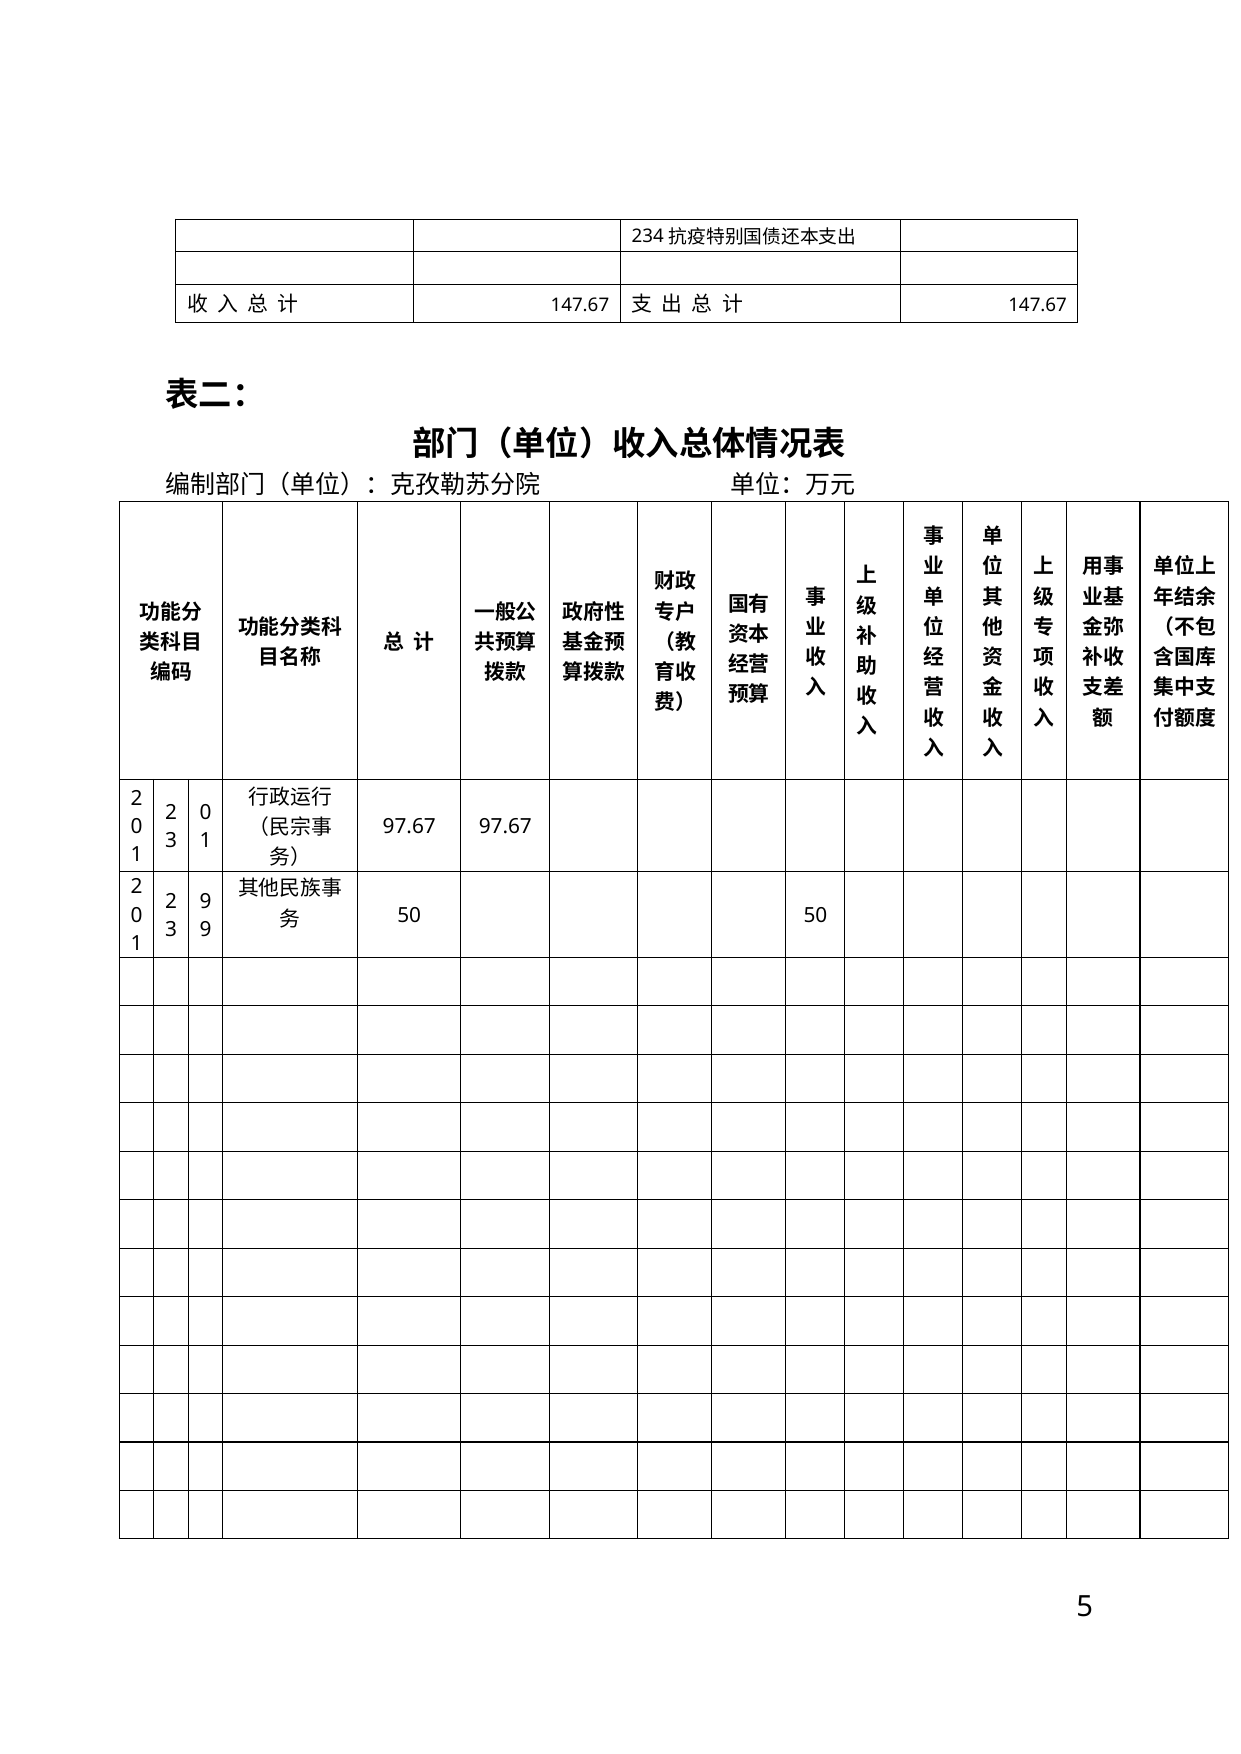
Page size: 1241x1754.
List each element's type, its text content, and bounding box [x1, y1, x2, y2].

table_cell 97.67 [461, 780, 549, 871]
table_cell [712, 780, 785, 871]
table_cell [904, 872, 962, 957]
table_header 单位其他资金收入 [963, 502, 1021, 779]
table_cell [154, 1055, 188, 1102]
table_header 上 级 补助 收 入 [845, 502, 903, 779]
table_cell 147.67 [414, 285, 620, 322]
table_cell [1141, 872, 1228, 957]
table_cell 234 抗疫特别国债还本支出 [621, 220, 900, 251]
table_cell [358, 1200, 460, 1248]
table_cell [154, 1200, 188, 1248]
table_header 国有资本经营预算 [712, 502, 785, 779]
table_cell [550, 1006, 637, 1054]
table_header 事业单位经营收入 [904, 502, 962, 779]
table_cell [1141, 1200, 1228, 1248]
table_cell [963, 1152, 1021, 1199]
table_cell [120, 1491, 153, 1538]
table_cell [189, 1152, 222, 1199]
table_cell [1141, 1394, 1228, 1441]
table_cell [1067, 780, 1139, 871]
table_cell [786, 1200, 844, 1248]
table_cell [1067, 1249, 1139, 1296]
table_cell [550, 958, 637, 1005]
table_cell 50 [358, 872, 460, 957]
table_cell [223, 1346, 357, 1393]
table_cell [845, 780, 903, 871]
table_cell [904, 1055, 962, 1102]
table_cell [963, 1103, 1021, 1151]
table_cell [550, 1103, 637, 1151]
table_header 一般公共预算拨款 [461, 502, 549, 779]
table_cell [461, 1249, 549, 1296]
table_cell [638, 1249, 711, 1296]
table_cell [223, 958, 357, 1005]
table_cell [845, 958, 903, 1005]
table_header 政府性基金预算拨款 [550, 502, 637, 779]
table_cell [154, 1006, 188, 1054]
table_cell [223, 1103, 357, 1151]
table_cell [963, 1346, 1021, 1393]
table_cell [845, 1394, 903, 1441]
table_cell [189, 1055, 222, 1102]
table_cell [786, 1055, 844, 1102]
table_cell [461, 1394, 549, 1441]
table_header 事业收入 [786, 502, 844, 779]
table_cell [712, 1103, 785, 1151]
table_cell [189, 1346, 222, 1393]
table_cell [461, 958, 549, 1005]
table_cell [223, 1055, 357, 1102]
table_cell 23 [154, 780, 188, 871]
table_cell [358, 1152, 460, 1199]
table_cell [904, 1249, 962, 1296]
table_cell 行政运行（民宗事务） [223, 780, 357, 871]
table_cell [786, 1346, 844, 1393]
table_cell [1067, 1055, 1139, 1102]
table_cell [786, 1006, 844, 1054]
table_cell [904, 958, 962, 1005]
table_cell [461, 1006, 549, 1054]
table_cell [845, 1152, 903, 1199]
table_cell [189, 1443, 222, 1490]
table_cell [550, 1200, 637, 1248]
table_cell [550, 1297, 637, 1344]
table_cell [189, 1394, 222, 1441]
table_cell [154, 1103, 188, 1151]
table_cell 收 入 总 计 [176, 285, 413, 322]
table_cell 01 [189, 780, 222, 871]
table_cell [845, 1297, 903, 1344]
table_cell [1067, 1297, 1139, 1344]
table_cell [1022, 1200, 1066, 1248]
table_cell [963, 1055, 1021, 1102]
table_cell 其他民族事务 [223, 872, 357, 957]
table_cell [904, 780, 962, 871]
table_cell [786, 1394, 844, 1441]
table_cell [358, 1346, 460, 1393]
table_cell [845, 1006, 903, 1054]
table_cell [963, 1200, 1021, 1248]
table_cell [120, 1443, 153, 1490]
table_cell [1067, 1443, 1139, 1490]
table_cell [223, 1200, 357, 1248]
table_cell [904, 1443, 962, 1490]
table_cell [1141, 1103, 1228, 1151]
table_cell [621, 252, 900, 283]
table_cell [154, 958, 188, 1005]
table_cell [154, 1491, 188, 1538]
table_cell [154, 1297, 188, 1344]
table_cell [461, 1346, 549, 1393]
table_cell [1022, 1394, 1066, 1441]
table_cell [1022, 1103, 1066, 1151]
table_cell [963, 872, 1021, 957]
table_cell [638, 1006, 711, 1054]
table_cell [1022, 1152, 1066, 1199]
table_cell [1067, 1491, 1139, 1538]
table_cell [189, 1200, 222, 1248]
table_cell [358, 1491, 460, 1538]
table_cell [1141, 1297, 1228, 1344]
table_cell [904, 1200, 962, 1248]
table_cell [358, 1443, 460, 1490]
table_cell [1141, 1346, 1228, 1393]
table_cell [712, 1443, 785, 1490]
table_cell [154, 1346, 188, 1393]
table_cell [189, 1006, 222, 1054]
table_header 财政专户（教育收费） [638, 502, 711, 779]
table_cell [461, 1491, 549, 1538]
table_cell [461, 1200, 549, 1248]
table_cell [461, 1055, 549, 1102]
table_cell [712, 1055, 785, 1102]
table_cell [550, 1394, 637, 1441]
table_cell [1022, 1249, 1066, 1296]
table_cell [712, 1394, 785, 1441]
table_cell [1022, 1491, 1066, 1538]
table_cell [550, 780, 637, 871]
table_cell [786, 1297, 844, 1344]
table_cell [712, 1491, 785, 1538]
table_cell [1067, 958, 1139, 1005]
table_cell [712, 1006, 785, 1054]
table_cell [550, 1055, 637, 1102]
table_cell [786, 1443, 844, 1490]
table_cell [904, 1297, 962, 1344]
table_cell [1022, 1346, 1066, 1393]
table_cell [223, 1491, 357, 1538]
table_cell [904, 1006, 962, 1054]
table_cell [358, 1006, 460, 1054]
table_cell [1141, 1055, 1228, 1102]
table_cell [1141, 1491, 1228, 1538]
table_cell [1067, 1103, 1139, 1151]
table_cell [712, 1249, 785, 1296]
table_cell [461, 1103, 549, 1151]
table_cell [223, 1006, 357, 1054]
table_cell [1022, 1006, 1066, 1054]
table_cell [223, 1152, 357, 1199]
table_header 总 计 [358, 502, 460, 779]
table_cell [176, 252, 413, 283]
table_cell [120, 1394, 153, 1441]
table_cell [120, 1249, 153, 1296]
table_cell [358, 1249, 460, 1296]
table_cell [120, 1006, 153, 1054]
table_cell [1022, 1055, 1066, 1102]
table_cell [120, 1346, 153, 1393]
table_cell [154, 1152, 188, 1199]
table_cell [1022, 872, 1066, 957]
table_cell [358, 1297, 460, 1344]
text 表二： [165, 368, 1092, 416]
table_cell [223, 1297, 357, 1344]
table_cell [550, 1346, 637, 1393]
table_cell [845, 1200, 903, 1248]
table_cell [638, 872, 711, 957]
table_cell [176, 220, 413, 251]
table_cell [189, 1491, 222, 1538]
table_cell 147.67 [901, 285, 1077, 322]
table_cell [461, 872, 549, 957]
text 部门（单位）收入总体情况表 [165, 416, 1092, 464]
table_cell [550, 1491, 637, 1538]
text 编制部门（单位）：克孜勒苏分院 单位：万元 [165, 464, 1092, 501]
table_cell [845, 1055, 903, 1102]
table_cell 99 [189, 872, 222, 957]
table_cell [120, 958, 153, 1005]
table_cell [963, 1394, 1021, 1441]
table_cell [1022, 1297, 1066, 1344]
table_cell [550, 1152, 637, 1199]
table_cell [1022, 780, 1066, 871]
table_cell [1067, 1152, 1139, 1199]
table_cell [712, 1200, 785, 1248]
table_cell [963, 780, 1021, 871]
table_cell [120, 1152, 153, 1199]
table_cell [1141, 1152, 1228, 1199]
table_cell [358, 1103, 460, 1151]
table_cell [845, 1346, 903, 1393]
table_cell [1141, 780, 1228, 871]
table_cell [638, 1346, 711, 1393]
table_cell [120, 1297, 153, 1344]
table_cell [712, 1297, 785, 1344]
table_header 功能分类科目名称 [223, 502, 357, 779]
table_cell 201 [120, 780, 153, 871]
table_cell [1067, 1346, 1139, 1393]
table_cell [358, 1055, 460, 1102]
table_cell [120, 1055, 153, 1102]
table_cell [638, 1297, 711, 1344]
table_header 用事业基金弥补收支差额 [1067, 502, 1139, 779]
table_cell 201 [120, 872, 153, 957]
table_cell [1141, 958, 1228, 1005]
table_cell [904, 1491, 962, 1538]
table_cell [786, 1491, 844, 1538]
table_cell [189, 1297, 222, 1344]
table_cell [154, 1443, 188, 1490]
table_cell [963, 1297, 1021, 1344]
table_cell [1141, 1006, 1228, 1054]
table_cell [461, 1152, 549, 1199]
table_cell [461, 1443, 549, 1490]
table_cell [963, 958, 1021, 1005]
table_cell [904, 1103, 962, 1151]
table_cell [712, 1152, 785, 1199]
table_cell [963, 1443, 1021, 1490]
table_cell [414, 252, 620, 283]
table_cell [845, 872, 903, 957]
table_cell [223, 1394, 357, 1441]
table_cell [963, 1006, 1021, 1054]
table_cell [638, 1443, 711, 1490]
table_cell [712, 872, 785, 957]
table_cell [904, 1394, 962, 1441]
table_cell [638, 1394, 711, 1441]
table_cell 50 [786, 872, 844, 957]
table_cell [414, 220, 620, 251]
table_cell [358, 1394, 460, 1441]
table_cell [638, 1103, 711, 1151]
table_cell [1022, 1443, 1066, 1490]
table_cell [1022, 958, 1066, 1005]
table_cell [904, 1152, 962, 1199]
table_cell [638, 1055, 711, 1102]
table_cell [904, 1346, 962, 1393]
table_cell [120, 1200, 153, 1248]
table_cell [786, 1249, 844, 1296]
table_cell [1141, 1249, 1228, 1296]
table_cell [189, 1103, 222, 1151]
table_cell [189, 958, 222, 1005]
table_cell [901, 252, 1077, 283]
table_cell 23 [154, 872, 188, 957]
table_cell [963, 1249, 1021, 1296]
table_cell [845, 1103, 903, 1151]
table_cell [963, 1491, 1021, 1538]
table_cell [120, 1103, 153, 1151]
table_cell [845, 1249, 903, 1296]
table_cell [638, 1491, 711, 1538]
table_cell [550, 1249, 637, 1296]
table_cell [901, 220, 1077, 251]
table_cell [154, 1394, 188, 1441]
table_cell [638, 1200, 711, 1248]
table_cell [461, 1297, 549, 1344]
table_header 单位上年结余（不包含国库集中支付额度 [1141, 502, 1228, 779]
table_cell 97.67 [358, 780, 460, 871]
table_header 上级专项收入 [1022, 502, 1066, 779]
table_cell [223, 1443, 357, 1490]
table_cell [786, 1152, 844, 1199]
table_cell [550, 1443, 637, 1490]
table_cell [845, 1443, 903, 1490]
table_cell [154, 1249, 188, 1296]
table_cell [1067, 1394, 1139, 1441]
table_cell [786, 780, 844, 871]
table_cell [638, 1152, 711, 1199]
table_cell [712, 1346, 785, 1393]
table_cell [786, 1103, 844, 1151]
table_cell [358, 958, 460, 1005]
table_cell [1067, 1200, 1139, 1248]
table_cell [1141, 1443, 1228, 1490]
table_cell [712, 958, 785, 1005]
table_cell [1067, 1006, 1139, 1054]
table_cell [1067, 872, 1139, 957]
table_cell [189, 1249, 222, 1296]
table_cell [638, 958, 711, 1005]
table_header 功能分类科目编码 [120, 502, 222, 779]
table_cell [550, 872, 637, 957]
table_cell [638, 780, 711, 871]
table_cell [223, 1249, 357, 1296]
table_cell [845, 1491, 903, 1538]
table_cell 支 出 总 计 [621, 285, 900, 322]
table_cell [786, 958, 844, 1005]
